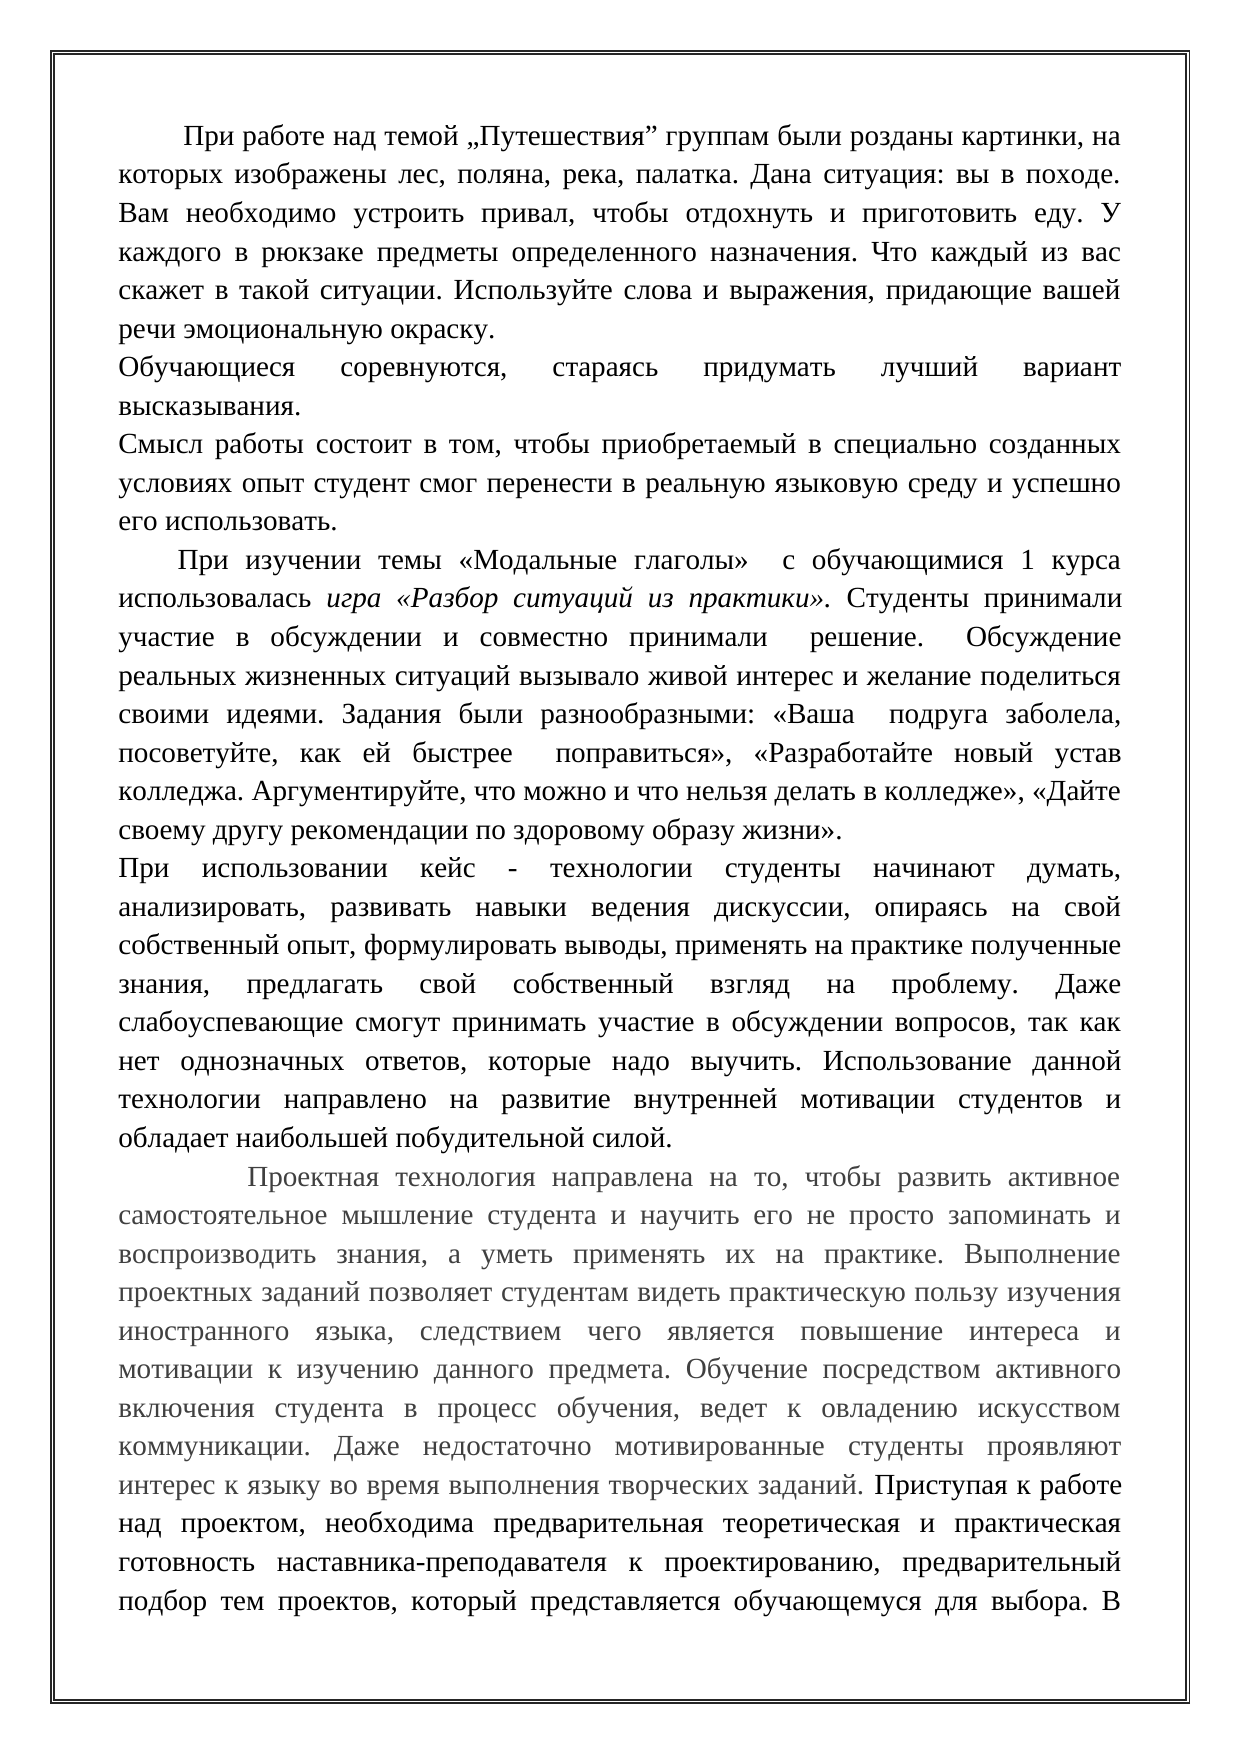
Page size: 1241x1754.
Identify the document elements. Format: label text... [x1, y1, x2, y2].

text Смысл работы состоит в том, чтобы приобретаемый в специально созданных условиях опыт студент смог перенести в реальную языковую среду и успешно его использовать. [118, 426, 1122, 537]
text Обучающиеся соревнуются, стараясь придумать лучший вариант высказывания. [118, 349, 1122, 421]
text При использовании кейс - технологии студенты начинают думать, анализировать, развивать навыки ведения дискуссии, опираясь на свой собственный опыт, формулировать выводы, применять на практике полученные знания, предлагать свой собственный взгляд на проблему. Даже слабоуспевающие смогут принимать участие в обсуждении вопросов, так как нет однозначных ответов, которые надо выучить. Использование данной технологии направлено на развитие внутренней мотивации студентов и обладает наибольшей побудительной силой. [118, 850, 1122, 1154]
text При работе над темой „Путешествия” группам были розданы картинки, на которых изображены лес, поляна, река, палатка. Дана ситуация: вы в походе. Вам необходимо устроить привал, чтобы отдохнуть и приготовить еду. У каждого в рюкзаке предметы определенного назначения. Что каждый из вас скажет в такой ситуации. Используйте слова и выражения, придающие вашей речи эмоциональную окраску. [118, 118, 1122, 344]
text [118, 1159, 1122, 1616]
text При изучении темы «Модальные глаголы» с обучающимися 1 курса использовалась игра «Разбор ситуаций из практики». Студенты принимали участие в обсуждении и совместно принимали решение. Обсуждение реальных жизненных ситуаций вызывало живой интерес и желание поделиться своими идеями. Задания были разнообразными: «Ваша подруга заболела, посоветуйте, как ей быстрее поправиться», «Разработайте новый устав колледжа. Аргументируйте, что можно и что нельзя делать в колледже», «Дайте своему другу рекомендации по здоровому образу жизни». [118, 542, 1122, 845]
